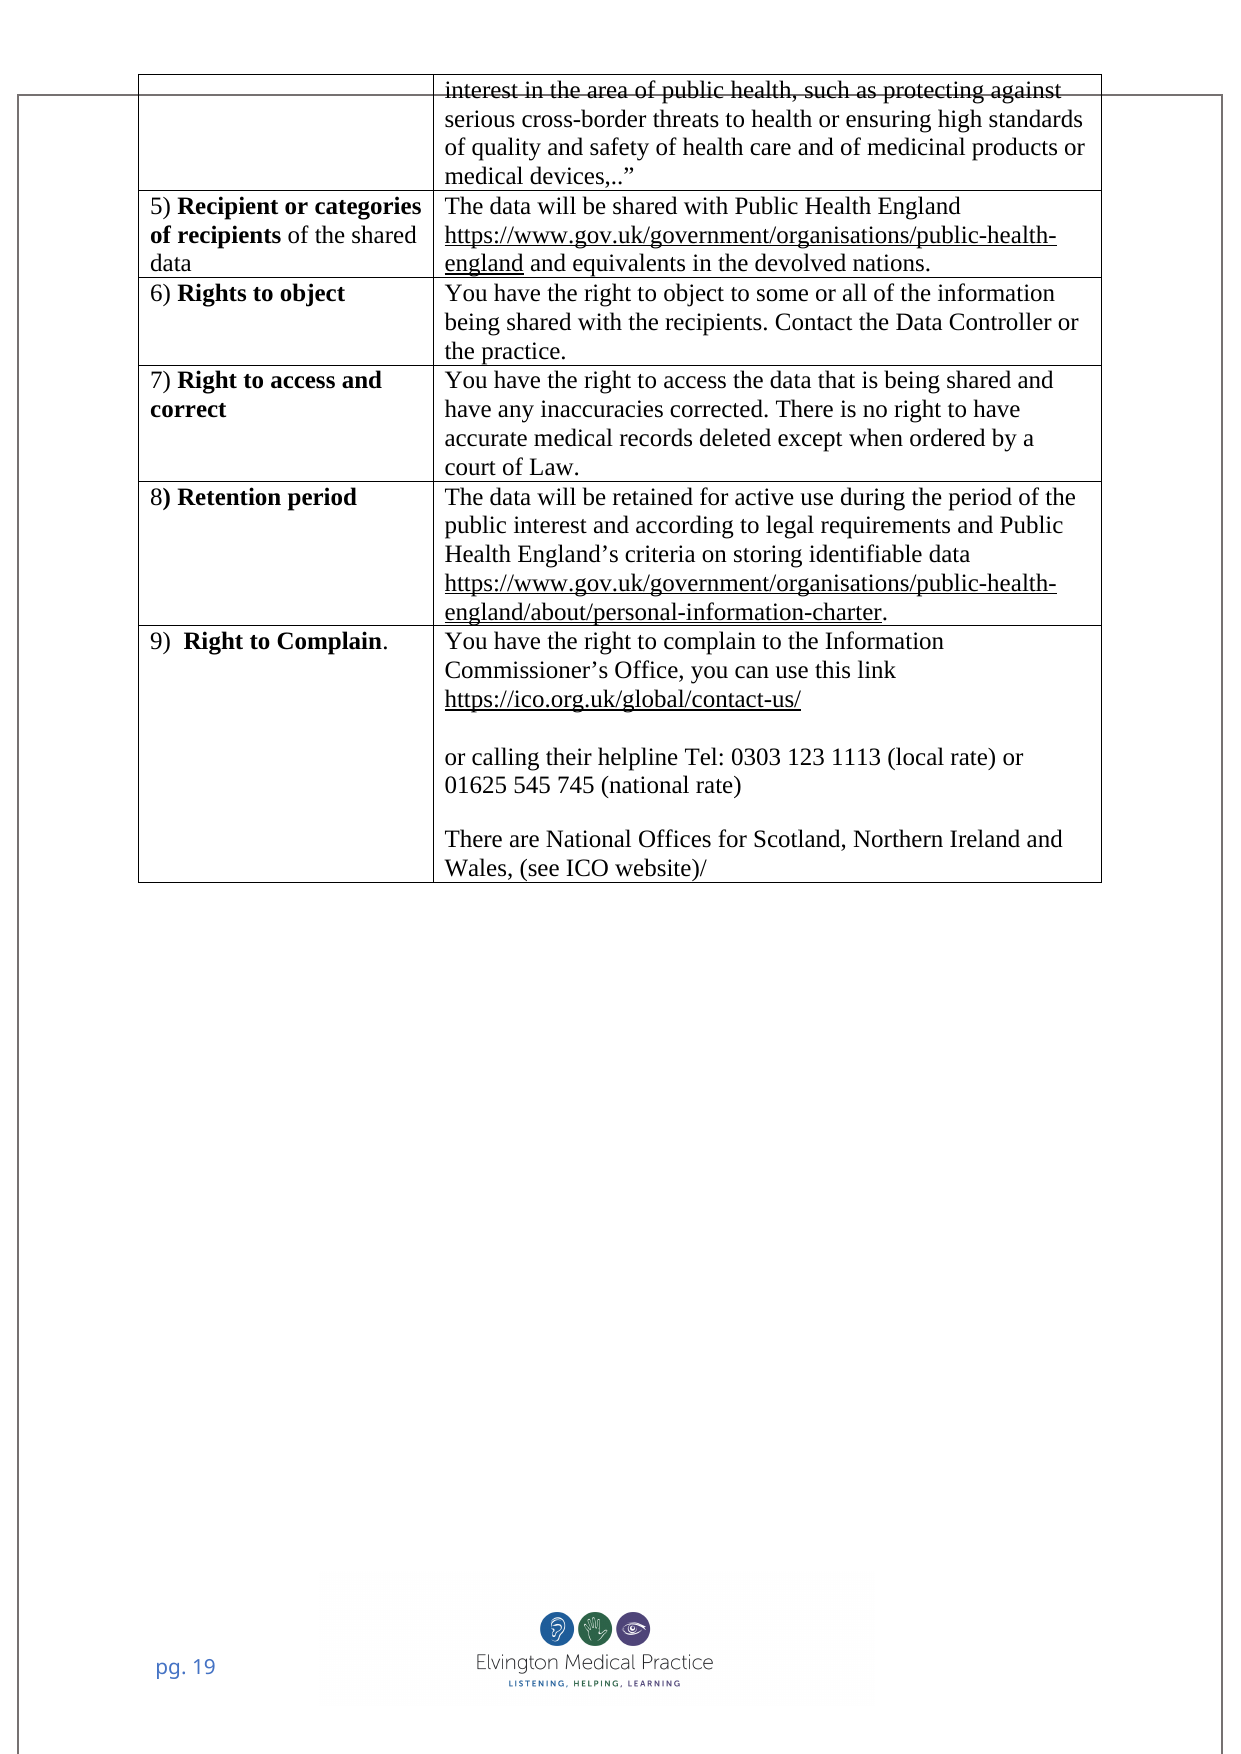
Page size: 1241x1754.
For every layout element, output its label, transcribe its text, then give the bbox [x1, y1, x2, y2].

table_cell The data will be shared with Public Health England https://www.gov.uk/government/organisations/public-health-england and equivalents in the devolved nations. [434, 191, 1101, 277]
table_cell 7) Right to access and correct [139, 366, 433, 481]
table_cell You have the right to complain to the Information Commissioner’s Office, you can use this link https://ico.org.uk/global/contact-us/ or calling their helpline Tel: 0303 123 1113 (local rate) or 01625 545 745 (national rate) There are National Offices for Scotland, Northern Ireland and Wales, (see ICO website)/ [434, 626, 1101, 882]
picture [318, 1571, 875, 1706]
table_cell You have the right to access the data that is being shared and have any inaccuracies corrected. There is no right to have accurate medical records deleted except when ordered by a court of Law. [434, 366, 1101, 481]
table_cell 9) Right to Complain. [139, 626, 433, 882]
table_cell 5) Recipient or categories of recipients of the shared data [139, 191, 433, 277]
table_cell 6) Rights to object [139, 278, 433, 364]
table_cell 4) Lawful basis for processing [139, 75, 433, 190]
table_cell The data will be retained for active use during the period of the public interest and according to legal requirements and Public Health England’s criteria on storing identifiable data https://www.gov.uk/government/organisations/public-health-england/about/personal-information-charter. [434, 482, 1101, 625]
table_cell You have the right to object to some or all of the information being shared with the recipients. Contact the Data Controller or the practice. [434, 278, 1101, 364]
table_cell 8) Retention period [139, 482, 433, 625]
